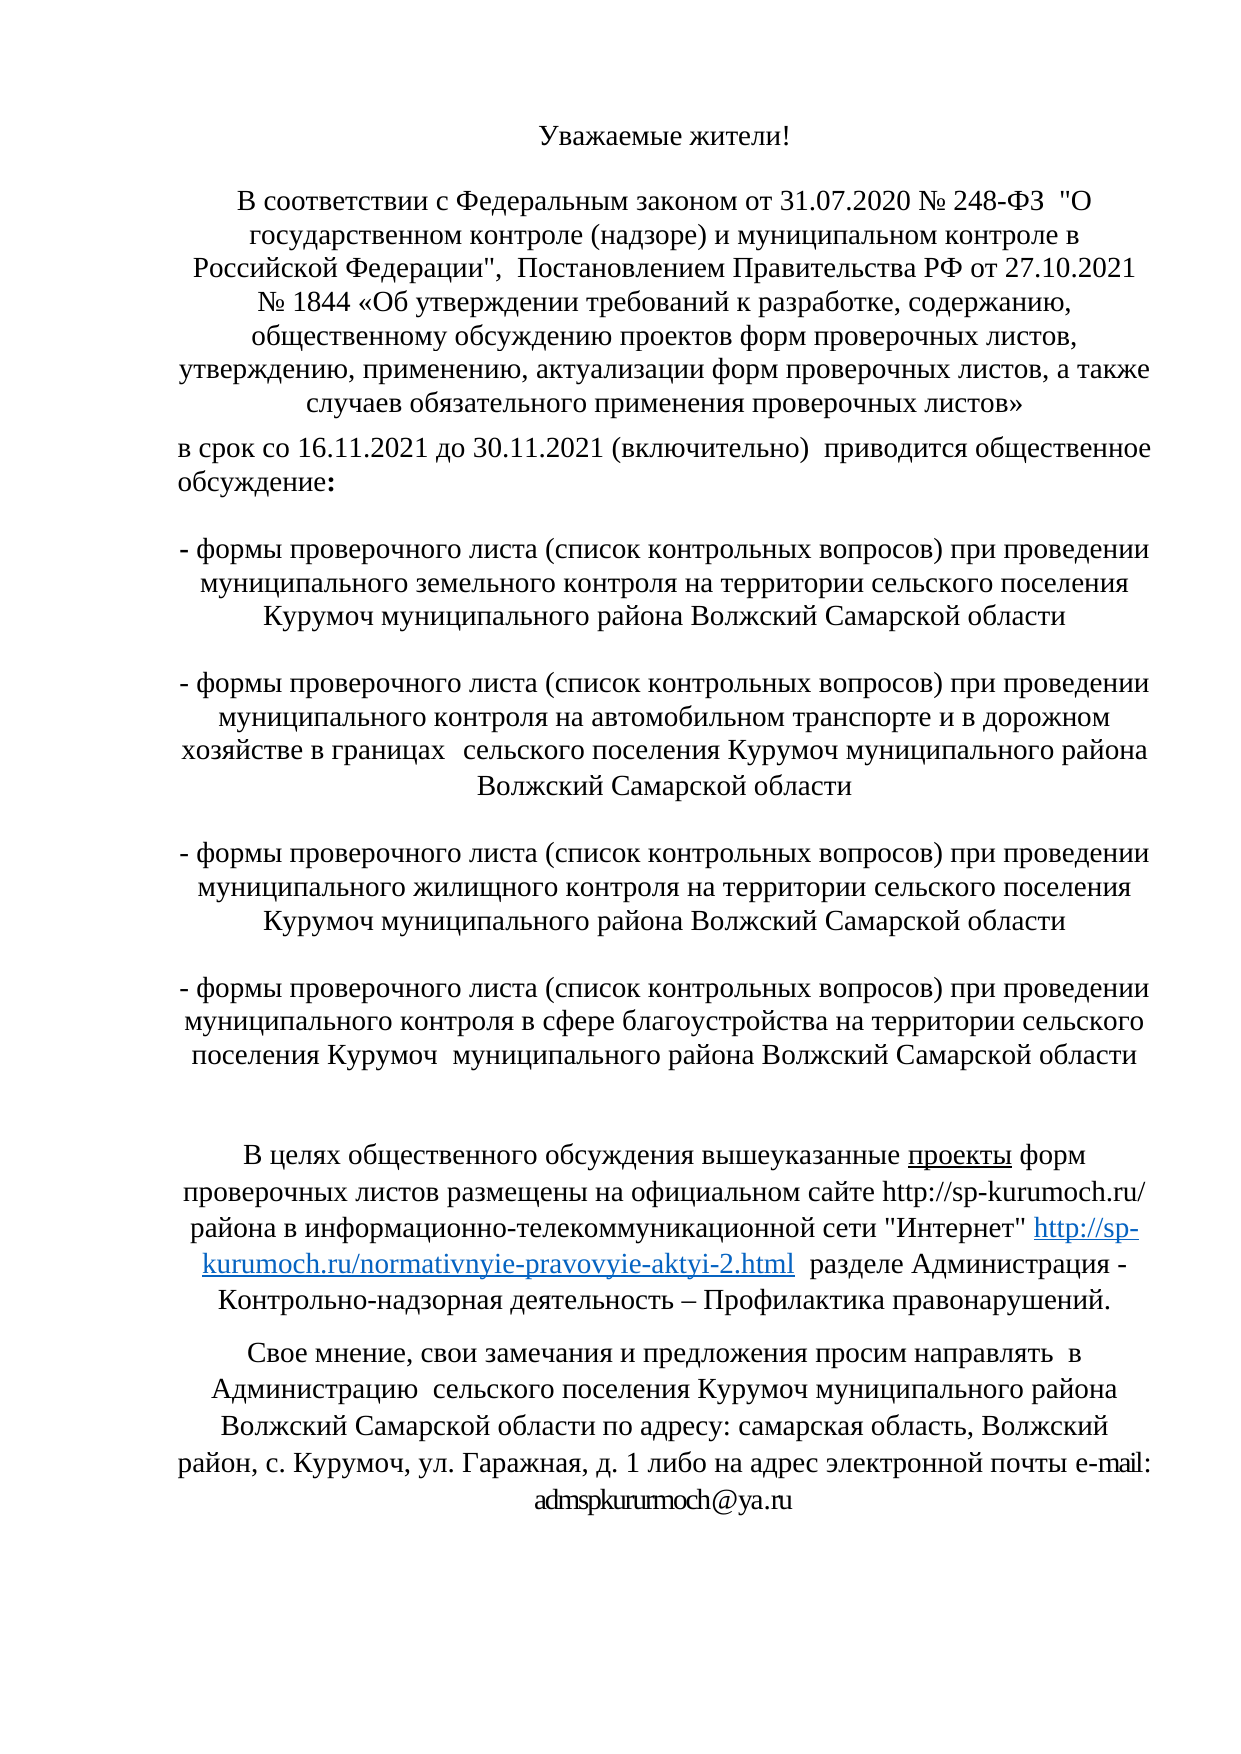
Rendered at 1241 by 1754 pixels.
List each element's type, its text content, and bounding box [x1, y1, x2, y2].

text в срок со 16.11.2021 до 30.11.2021 (включительно) приводится общественное обсуждение: [177, 431, 1152, 498]
text - формы проверочного листа (список контрольных вопросов) при проведении муниципального контроля на автомобильном транспорте и в дорожном хозяйстве в границах сельского поселения Курумоч муниципального района Волжский Самарской области [177, 665, 1152, 802]
text Уважаемые жители! [177, 118, 1152, 152]
text - формы проверочного листа (список контрольных вопросов) при проведении муниципального контроля в сфере благоустройства на территории сельского поселения Курумоч муниципального района Волжский Самарской области [177, 970, 1152, 1070]
text - формы проверочного листа (список контрольных вопросов) при проведении муниципального жилищного контроля на территории сельского поселения Курумоч муниципального района Волжский Самарской области [177, 836, 1152, 936]
text В целях общественного обсуждения вышеуказанные проекты форм проверочных листов размещены на официальном сайте http://sp-kurumoch.ru/ района в информационно-телекоммуникационной сети "Интернет" http://sp-kurumoch.ru/normativnyie-pravovyie-aktyi-2.html разделе Администрация - Контрольно-надзорная деятельность – Профилактика правонарушений. [177, 1137, 1152, 1316]
text - формы проверочного листа (список контрольных вопросов) при проведении муниципального земельного контроля на территории сельского поселения Курумоч муниципального района Волжский Самарской области [177, 531, 1152, 632]
text В соответствии с Федеральным законом от 31.07.2020 № 248-ФЗ "О государственном контроле (надзоре) и муниципальном контроле в Российской Федерации", Постановлением Правительства РФ от 27.10.2021 № 1844 «Об утверждении требований к разработке, содержанию, общественному обсуждению проектов форм проверочных листов, утверждению, применению, актуализации форм проверочных листов, а также случаев обязательного применения проверочных листов» [177, 183, 1152, 418]
text Свое мнение, свои замечания и предложения просим направлять в Администрацию сельского поселения Курумоч муниципального района Волжский Самарской области по адресу: самарская область, Волжский район, с. Курумоч, ул. Гаражная, д. 1 либо на адрес электронной почты e-mail: admspkururmoch@ya.ru [177, 1335, 1152, 1515]
